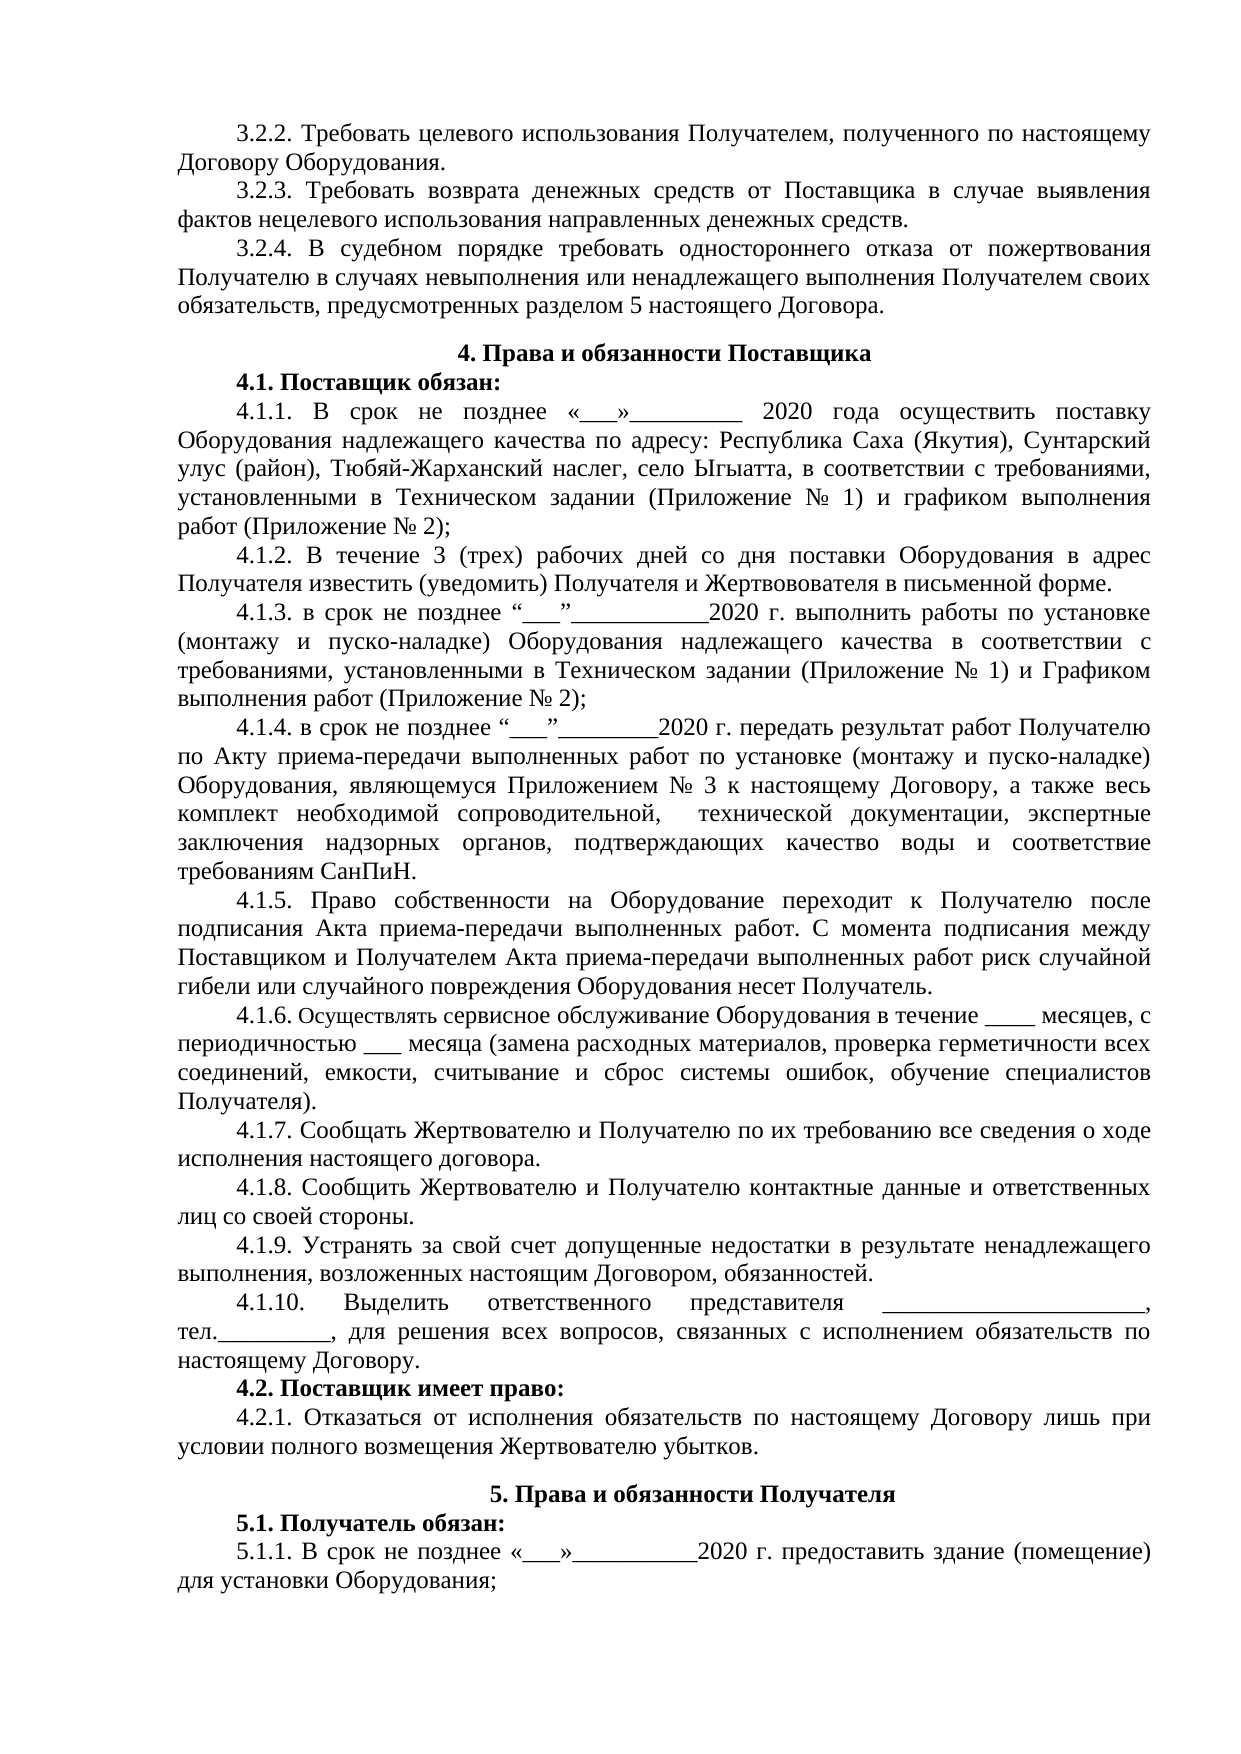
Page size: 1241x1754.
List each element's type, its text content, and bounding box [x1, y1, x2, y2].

text 3.2.4. В судебном порядке требовать одностороннего отказа от пожертвования Получателю в случаях невыполнения или ненадлежащего выполнения Получателем своих обязательств, предусмотренных разделом 5 настоящего Договора. [177, 233, 1152, 319]
text 4.1.3. в срок не позднее “___”___________2020 г. выполнить работы по установке (монтажу и пуско-наладке) Оборудования надлежащего качества в соответствии с требованиями, установленными в Техническом задании (Приложение № 1) и Графиком выполнения работ (Приложение № 2); [177, 597, 1152, 712]
text 4.1.6. Осуществлять сервисное обслуживание Оборудования в течение ____ месяцев, с периодичностью ___ месяца (замена расходных материалов, проверка герметичности всех соединений, емкости, считывание и сброс системы ошибок, обучение специалистов Получателя). [177, 1000, 1152, 1115]
text 4.1.5. Право собственности на Оборудование переходит к Получателю после подписания Акта приема-передачи выполненных работ. С момента подписания между Поставщиком и Получателем Акта приема-передачи выполненных работ риск случайной гибели или случайного повреждения Оборудования несет Получатель. [177, 885, 1152, 1000]
text 4.1.10. Выделить ответственного представителя _____________________, тел._________, для решения всех вопросов, связанных с исполнением обязательств по настоящему Договору. [177, 1287, 1152, 1373]
text 3.2.2. Требовать целевого использования Получателем, полученного по настоящему Договору Оборудования. [177, 118, 1152, 176]
text 4.1.7. Сообщать Жертвователю и Получателю по их требованию все сведения о ходе исполнения настоящего договора. [177, 1115, 1152, 1172]
text 4.1.4. в срок не позднее “___”________2020 г. передать результат работ Получателю по Акту приема-передачи выполненных работ по установке (монтажу и пуско-наладке) Оборудования, являющемуся Приложением № 3 к настоящему Договору, а также весь комплект необходимой сопроводительной, технической документации, экспертные заключения надзорных органов, подтверждающих качество воды и соответствие требованиям СанПиН. [177, 712, 1152, 885]
text 4.1.2. В течение 3 (трех) рабочих дней со дня поставки Оборудования в адрес Получателя известить (уведомить) Получателя и Жертвовователя в письменной форме. [177, 540, 1152, 597]
text 5. Права и обязанности Получателя [233, 1479, 1152, 1508]
text 4.1. Поставщик обязан: [177, 367, 1152, 396]
text 4.2.1. Отказаться от исполнения обязательств по настоящему Договору лишь при условии полного возмещения Жертвователю убытков. [177, 1402, 1152, 1460]
text 4.1.9. Устранять за свой счет допущенные недостатки в результате ненадлежащего выполнения, возложенных настоящим Договором, обязанностей. [177, 1230, 1152, 1287]
text 4.1.1. В срок не позднее «___»_________ 2020 года осуществить поставку Оборудования надлежащего качества по адресу: Республика Саха (Якутия), Сунтарский улус (район), Тюбяй-Жарханский наслег, село Ыгыатта, в соответствии с требованиями, установленными в Техническом задании (Приложение № 1) и графиком выполнения работ (Приложение № 2); [177, 396, 1152, 540]
text 4. Права и обязанности Поставщика [177, 338, 1152, 367]
text 4.1.8. Сообщить Жертвователю и Получателю контактные данные и ответственных лиц со своей стороны. [177, 1172, 1152, 1230]
text 4.2. Поставщик имеет право: [177, 1373, 1152, 1402]
text 5.1. Получатель обязан: [177, 1508, 1152, 1536]
text 3.2.3. Требовать возврата денежных средств от Поставщика в случае выявления фактов нецелевого использования направленных денежных средств. [177, 176, 1152, 233]
text 5.1.1. В срок не позднее «___»__________2020 г. предоставить здание (помещение) для установки Оборудования; [177, 1536, 1152, 1594]
